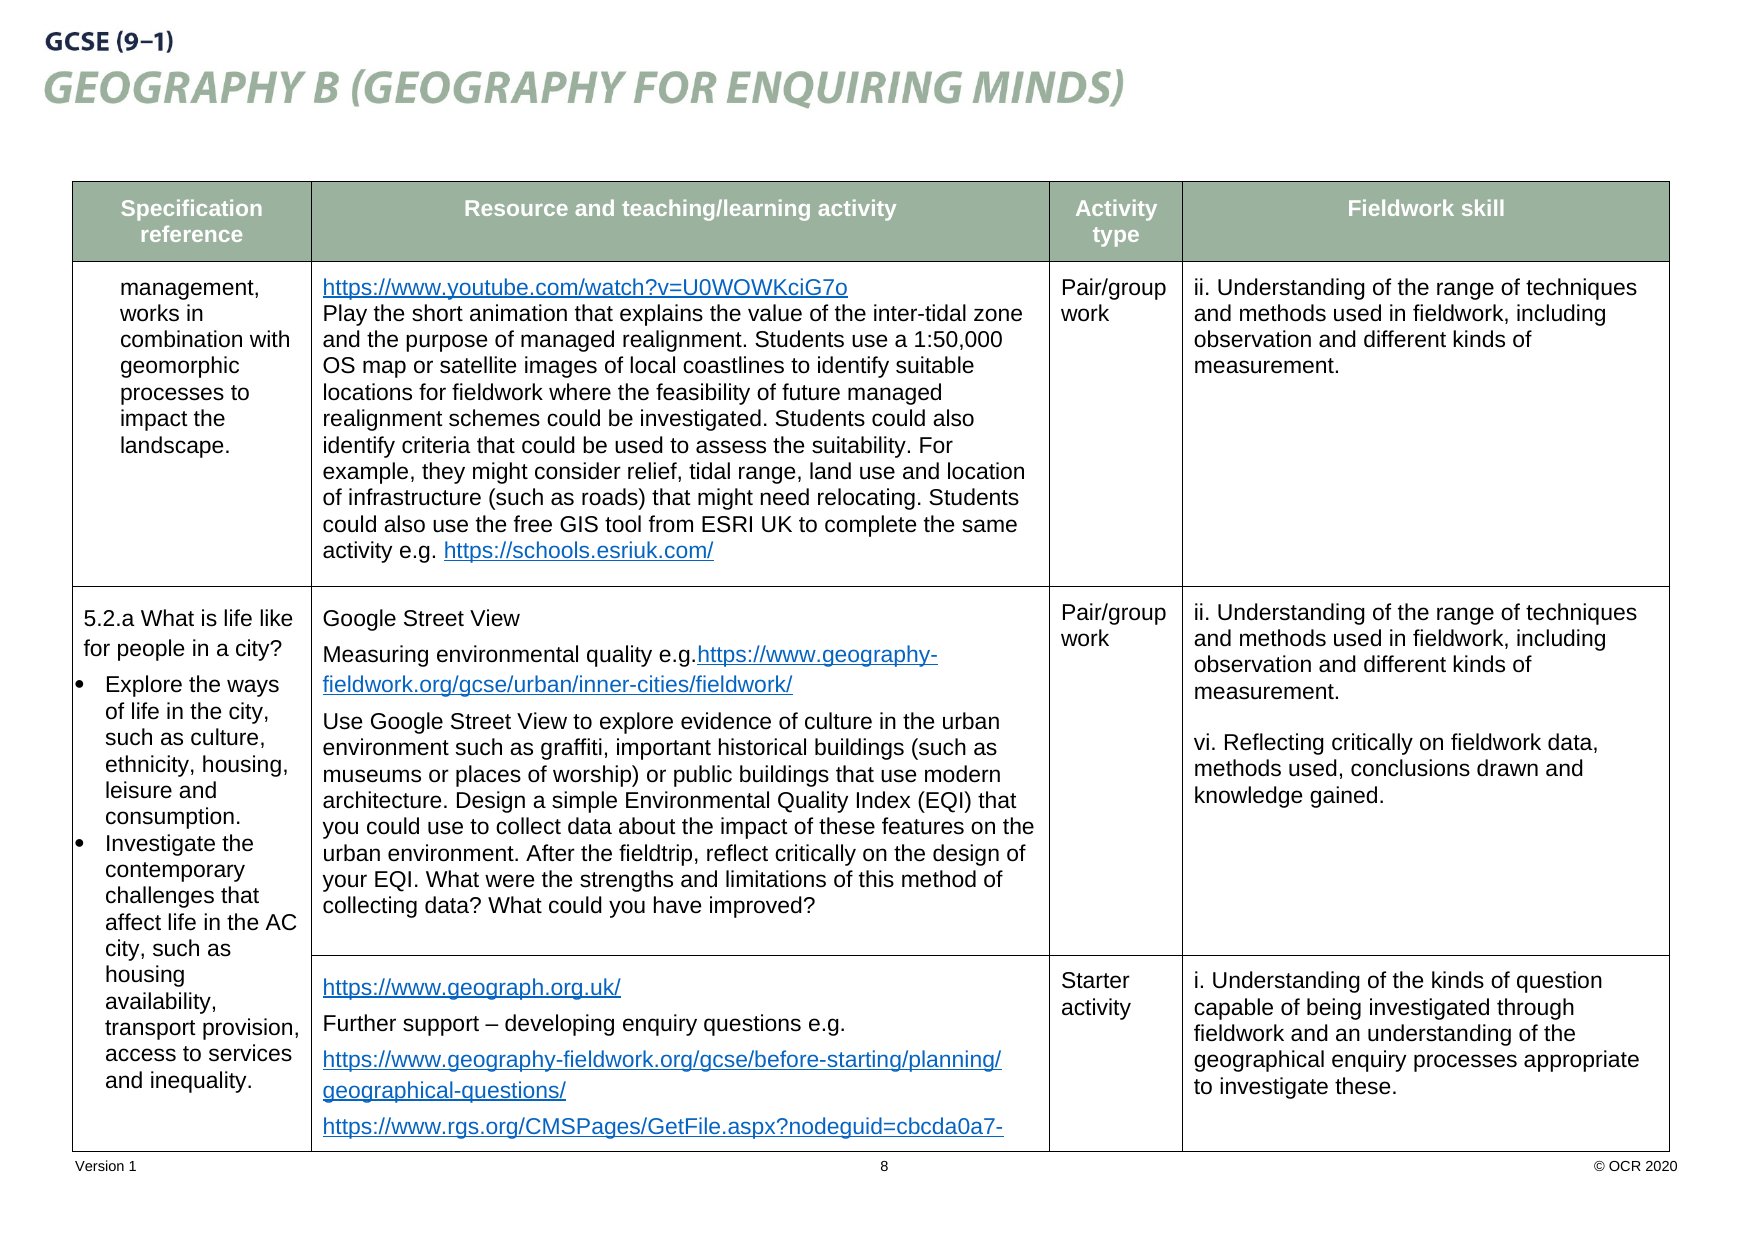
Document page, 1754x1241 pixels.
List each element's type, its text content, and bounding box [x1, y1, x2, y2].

picture [0, 3, 1754, 181]
table_header Fieldwork skill [1183, 182, 1669, 261]
table_cell https://www.youtube.com/watch?v=U0WOWKciG7o Play the short animation that explains the value of the inter-tidal zone and the purpose of managed realignment. Students use a 1:50,000 OS map or satellite images of local coastlines to identify suitable locations for fieldwork where the feasibility of future managed realignment schemes could be investigated. Students could also identify criteria that could be used to assess the suitability. For example, they might consider relief, tidal range, land use and location of infrastructure (such as roads) that might need relocating. Students could also use the free GIS tool from ESRI UK to complete the same activity e.g. https://schools.esriuk.com/ [312, 262, 1049, 586]
table_header Activity type [1050, 182, 1182, 261]
table_cell ii. Understanding of the range of techniques and methods used in fieldwork, including observation and different kinds of measurement. [1183, 262, 1669, 586]
table_cell Google Street View Measuring environmental quality e.g.https://www.geography-fieldwork.org/gcse/urban/inner-cities/fieldwork/ Use Google Street View to explore evidence of culture in the urban environment such as graffiti, important historical buildings (such as museums or places of worship) or public buildings that use modern architecture. Design a simple Environmental Quality Index (EQI) that you could use to collect data about the impact of these features on the urban environment. After the fieldtrip, reflect critically on the design of your EQI. What were the strengths and limitations of this method of collecting data? What could you have improved? [312, 587, 1049, 955]
table_cell Pair/group work [1050, 587, 1182, 955]
table_cell Pair/group work [1050, 262, 1182, 586]
table_cell ii. Understanding of the range of techniques and methods used in fieldwork, including observation and different kinds of measurement. vi. Reflecting critically on fieldwork data, methods used, conclusions drawn and knowledge gained. [1183, 587, 1669, 955]
table_header Specification reference [73, 182, 311, 261]
table_cell 5.2.a What is life like for people in a city? Explore the ways of life in the city, such as culture, ethnicity, housing, leisure and consumption. Investigate the contemporary challenges that affect life in the AC city, such as housing availability, transport provision, access to services and inequality. [73, 587, 311, 1151]
table_cell Starter activity [1050, 956, 1182, 1151]
table_header Resource and teaching/learning activity [312, 182, 1049, 261]
